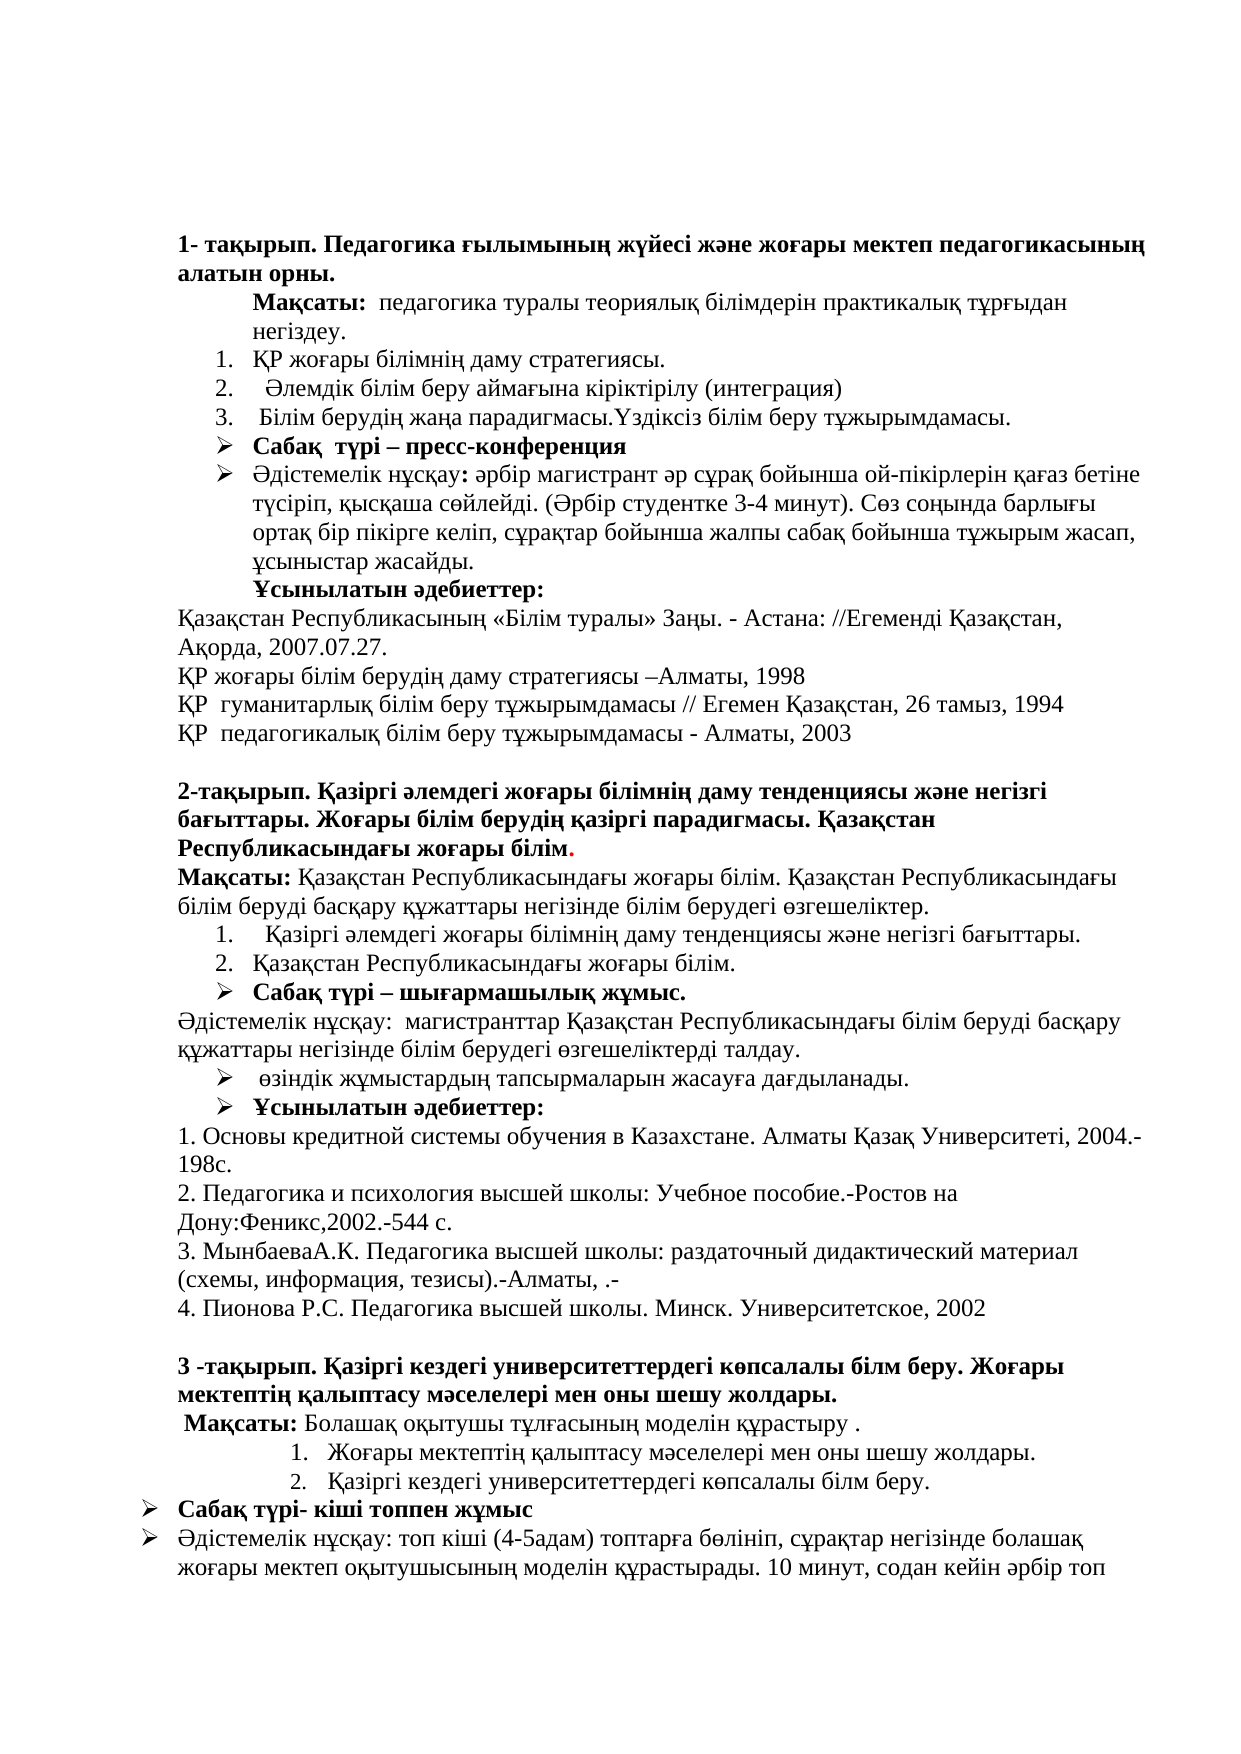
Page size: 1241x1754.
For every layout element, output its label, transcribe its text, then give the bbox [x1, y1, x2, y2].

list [140, 1523, 1152, 1581]
text 3. МынбаеваА.К. Педагогика высшей школы: раздаточный дидактический материал (схемы, информация, тезисы).-Алматы, .- [177, 1236, 1152, 1293]
list Әлемдік білім беру аймағына кіріктірілу (интеграция) [215, 373, 1152, 402]
text ҚР гуманитарлық білім беру тұжырымдамасы // Егемен Қазақстан, 26 тамыз, 1994 [177, 689, 1152, 718]
list Сабақ түрі- кіші топпен жұмыс [140, 1494, 1152, 1523]
text Мақсаты: Қазақстан Республикасындағы жоғары білім. Қазақстан Республикасындағы білім беруді басқару құжаттары негізінде білім берудегі өзгешеліктер. [177, 862, 1152, 919]
list өзіндік жұмыстардың тапсырмаларын жасауға дағдыланады. [215, 1063, 1152, 1092]
text Мақсаты: педагогика туралы теориялық білімдерін практикалық тұрғыдан негіздеу. [252, 287, 1152, 344]
list ҚР жоғары білімнің даму стратегиясы. [215, 344, 1152, 373]
text 1. Основы кредитной системы обучения в Казахстане. Алматы Қазақ Университеті, 2004.- 198с. [177, 1121, 1152, 1178]
list Білім берудің жаңа парадигмасы.Үздіксіз білім беру тұжырымдамасы. [215, 402, 1152, 431]
text ҚР жоғары білім берудің даму стратегиясы –Алматы, 1998 [177, 661, 1152, 689]
text 2. Педагогика и психология высшей школы: Учебное пособие.-Ростов на Дону:Феникс,2002.-544 с. [177, 1178, 1152, 1236]
text 3 -тақырып. Қазіргі кездегі университеттердегі көпсалалы білм беру. Жоғары мектептің қалыптасу мәселелері мен оны шешу жолдары. [177, 1351, 1152, 1408]
list Жоғары мектептің қалыптасу мәселелері мен оны шешу жолдары. [290, 1437, 1152, 1466]
list Қазіргі кездегі университеттердегі көпсалалы білм беру. [290, 1466, 1152, 1494]
text Мақсаты: Болашақ оқытушы тұлғасының моделін құрастыру . [177, 1408, 1152, 1437]
text Әдістемелік нұсқау: магистранттар Қазақстан Республикасындағы білім беруді басқару құжаттары негізінде білім берудегі өзгешеліктерді талдау. [177, 1006, 1152, 1063]
list Қазіргі әлемдегі жоғары білімнің даму тенденциясы және негізгі бағыттары. [215, 919, 1152, 948]
list Сабақ түрі – пресс-конференция [215, 431, 1152, 459]
list Қазақстан Республикасындағы жоғары білім. [215, 948, 1152, 977]
list Ұсынылатын әдебиеттер: [215, 1092, 1152, 1121]
list Әдістемелік нұсқау: әрбір магистрант әр сұрақ бойынша ой-пікірлерін қағаз бетіне түсіріп, қысқаша сөйлейді. (Әрбір студентке 3-4 минут). Сөз соңында барлығы ортақ бір пікірге келіп, сұрақтар бойынша жалпы сабақ бойынша тұжырым жасап, ұсыныстар жасайды. [215, 459, 1152, 574]
text Ұсынылатын әдебиеттер: [252, 574, 1152, 603]
text 4. Пионова Р.С. Педагогика высшей школы. Минск. Университетское, 2002 [177, 1293, 1152, 1322]
list Сабақ түрі – шығармашылық жұмыс. [215, 977, 1152, 1006]
text 1- тақырып. Педагогика ғылымының жүйесі және жоғары мектеп педагогикасының алатын орны. [177, 229, 1152, 287]
text 2-тақырып. Қазіргі әлемдегі жоғары білімнің даму тенденциясы және негізгі бағыттары. Жоғары білім берудің қазіргі парадигмасы. Қазақстан Республикасындағы жоғары білім. [177, 776, 1152, 862]
text Қазақстан Республикасының «Білім туралы» Заңы. - Астана: //Егеменді Қазақстан, Ақорда, 2007.07.27. [177, 603, 1152, 661]
text ҚР педагогикалық білім беру тұжырымдамасы - Алматы, 2003 [177, 718, 1152, 747]
